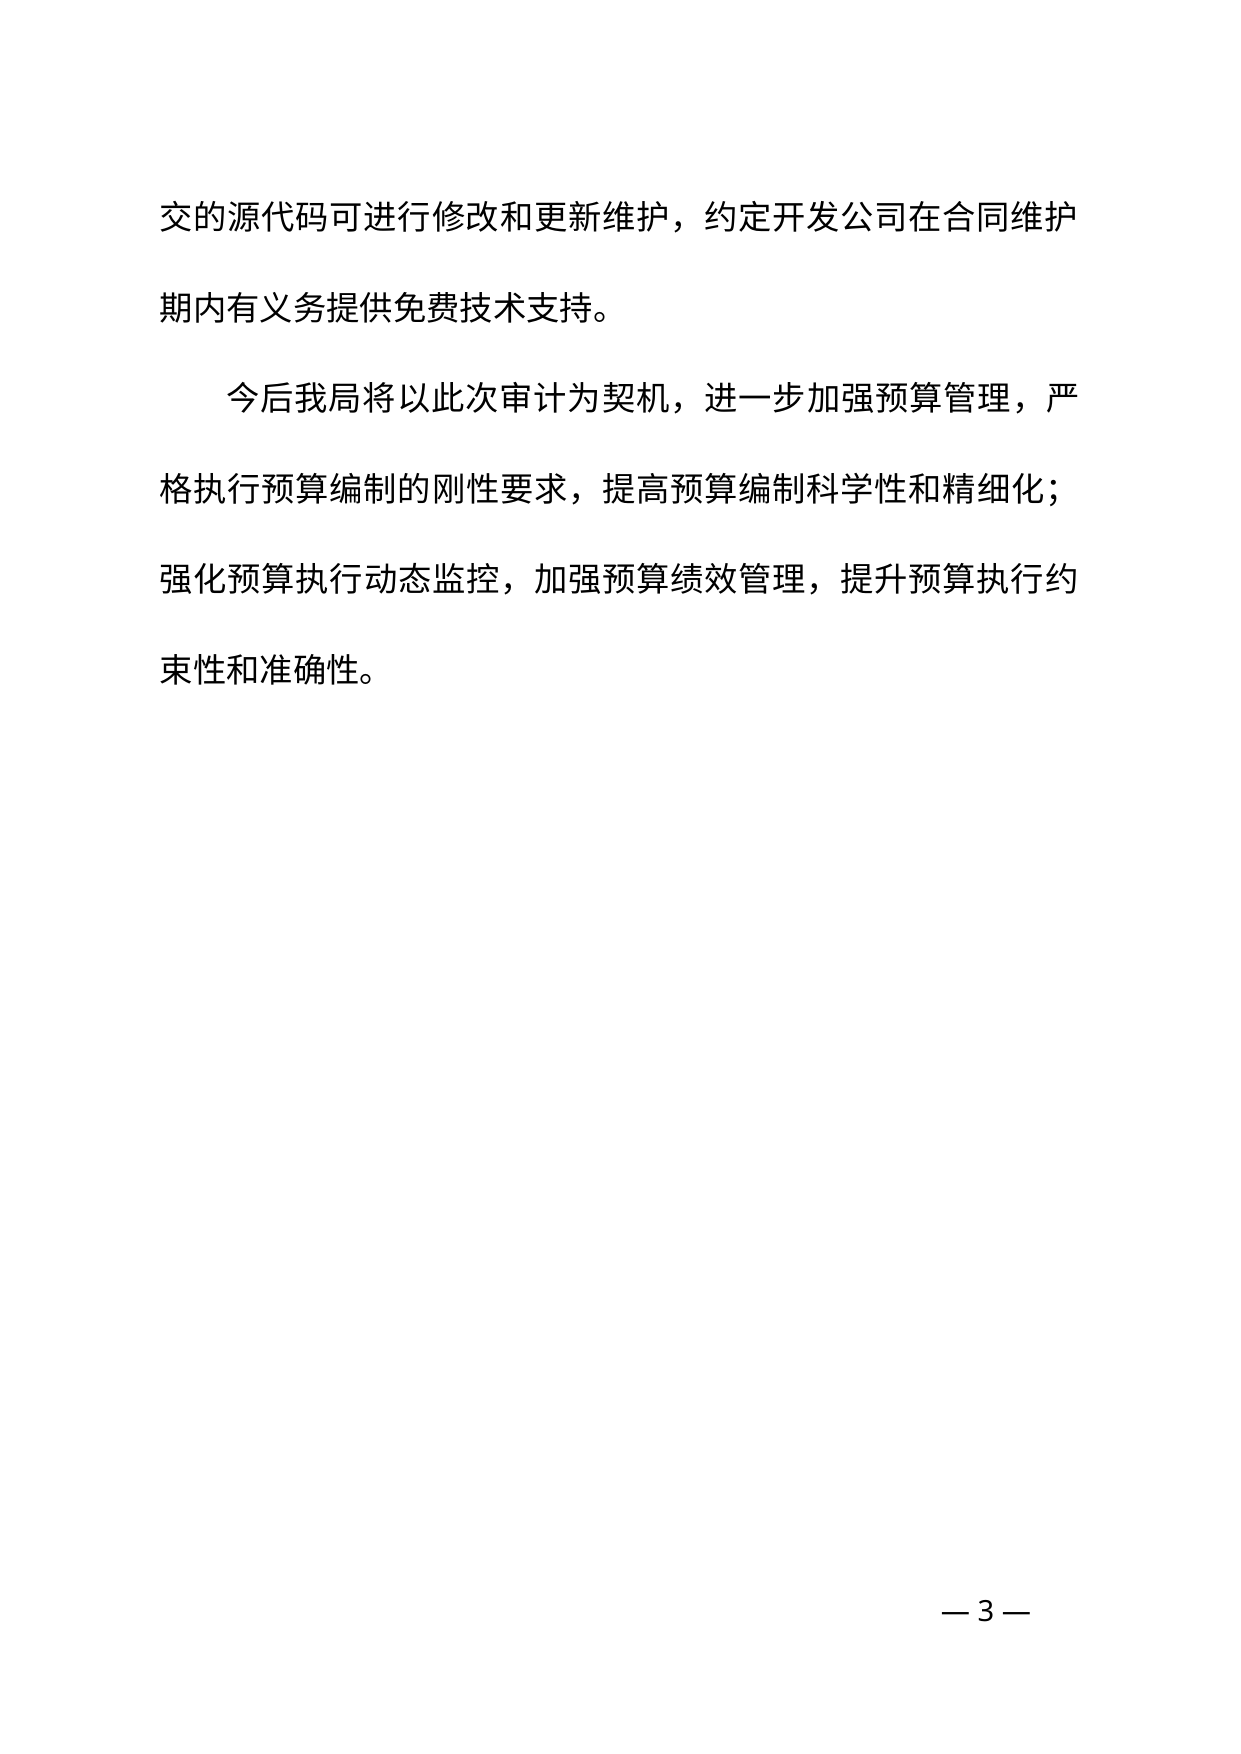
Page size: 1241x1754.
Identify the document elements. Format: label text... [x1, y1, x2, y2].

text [159, 169, 1081, 351]
text 今后我局将以此次审计为契机，进一步加强预算管理，严格执行预算编制的刚性要求，提高预算编制科学性和精细化；强化预算执行动态监控，加强预算绩效管理，提升预算执行约束性和准确性。 [159, 351, 1081, 713]
